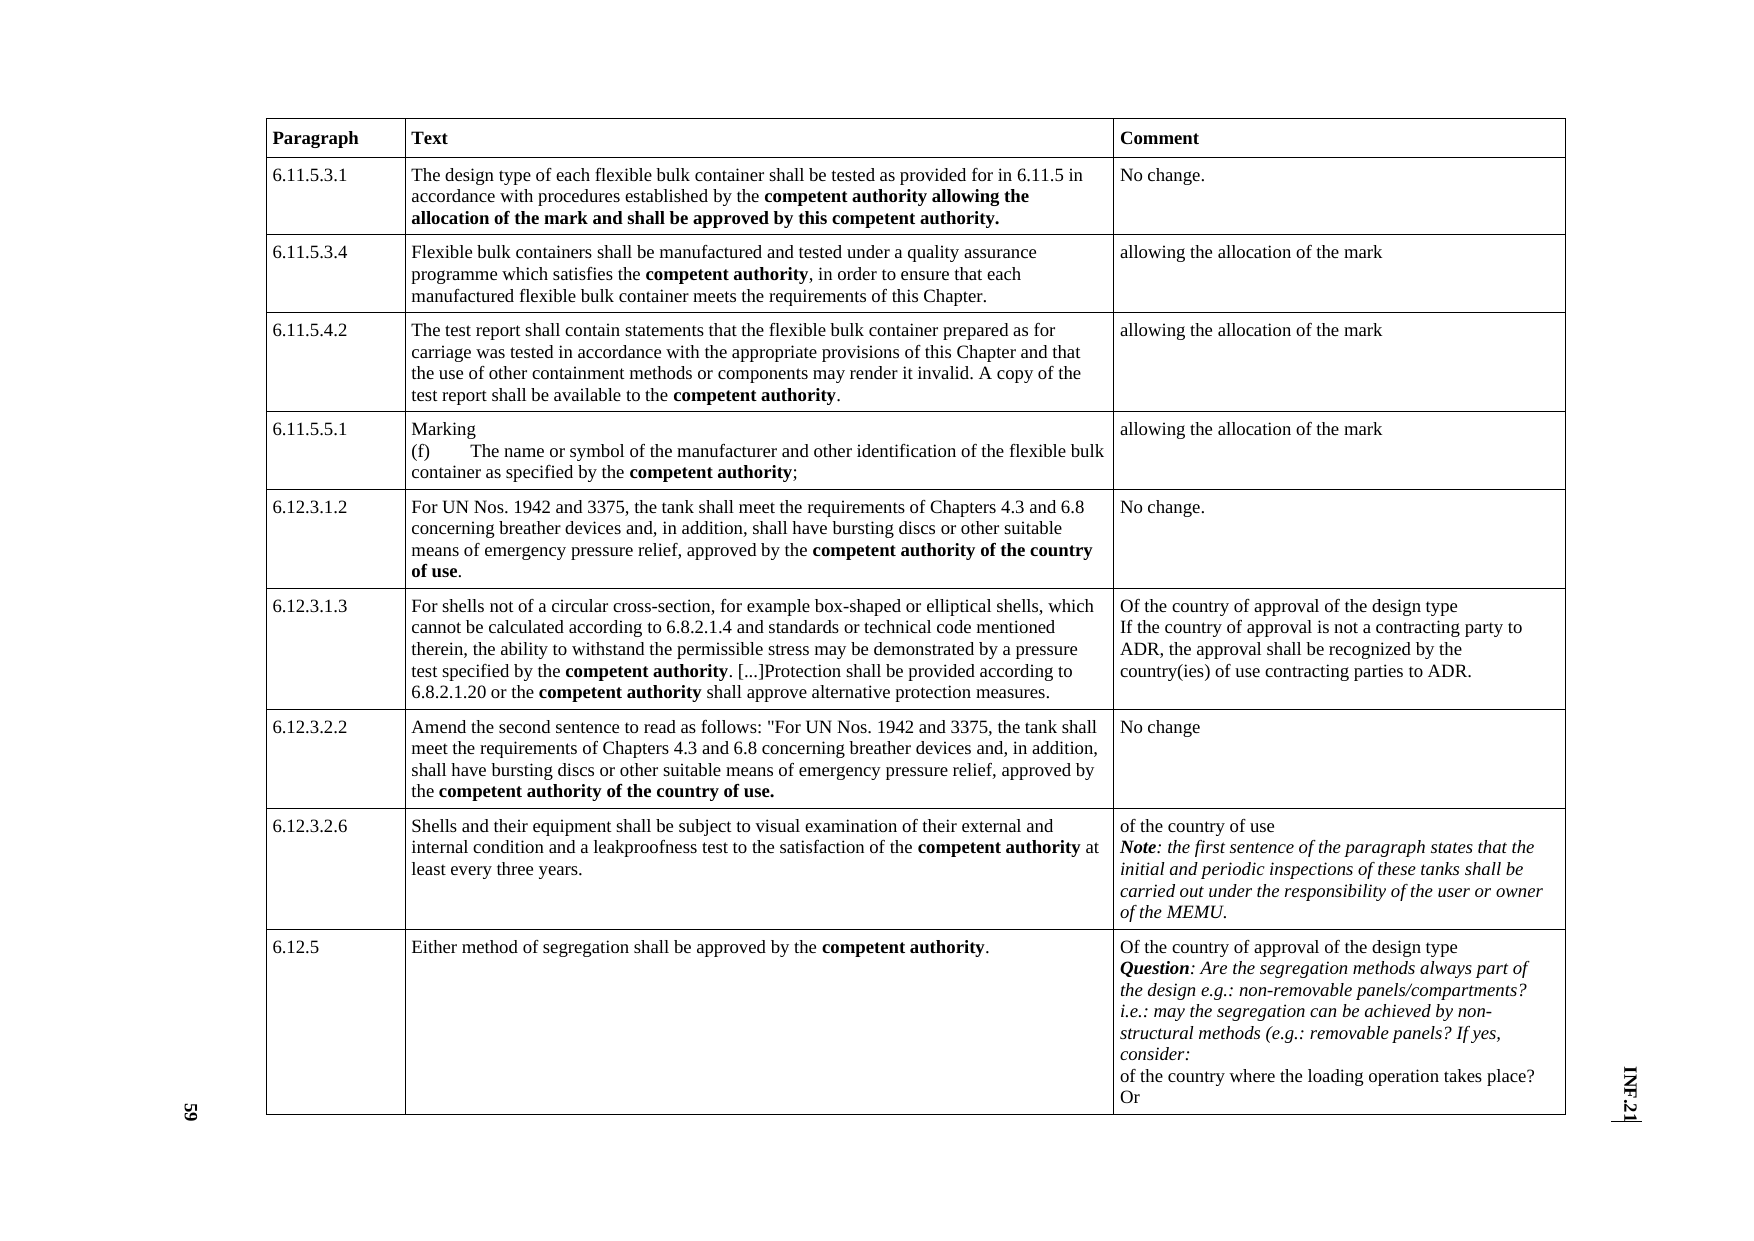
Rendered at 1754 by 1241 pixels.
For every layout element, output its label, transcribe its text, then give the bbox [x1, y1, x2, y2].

table_cell For shells not of a circular cross-section, for example box-shaped or elliptical shells, which cannot be calculated according to 6.8.2.1.4 and standards or technical code mentioned therein, the ability to withstand the permissible stress may be demonstrated by a pressure test specified by the competent authority. [...]Protection shall be provided according to 6.8.2.1.20 or the competent authority shall approve alternative protection measures. [406, 589, 1113, 709]
table_header Comment [1114, 119, 1565, 157]
table_cell Shells and their equipment shall be subject to visual examination of their external and internal condition and a leakproofness test to the satisfaction of the competent authority at least every three years. [406, 809, 1113, 928]
table_cell No change. [1114, 158, 1565, 234]
table_cell 6.11.5.5.1 [267, 412, 405, 489]
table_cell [1114, 930, 1565, 1114]
table_cell allowing the allocation of the mark [1114, 412, 1565, 489]
table_cell 6.12.3.2.6 [267, 809, 405, 928]
table_cell 6.11.5.4.2 [267, 313, 405, 411]
table_cell 6.11.5.3.1 [267, 158, 405, 234]
table_cell Amend the second sentence to read as follows: "For UN Nos. 1942 and 3375, the tank shall meet the requirements of Chapters 4.3 and 6.8 concerning breather devices and, in addition, shall have bursting discs or other suitable means of emergency pressure relief, approved by the competent authority of the country of use. [406, 710, 1113, 808]
table_cell of the country of use Note: the first sentence of the paragraph states that the initial and periodic inspections of these tanks shall be carried out under the responsibility of the user or owner of the MEMU. [1114, 809, 1565, 928]
table_cell allowing the allocation of the mark [1114, 313, 1565, 411]
table_cell The test report shall contain statements that the flexible bulk container prepared as for carriage was tested in accordance with the appropriate provisions of this Chapter and that the use of other containment methods or components may render it invalid. A copy of the test report shall be available to the competent authority. [406, 313, 1113, 411]
table_cell allowing the allocation of the mark [1114, 235, 1565, 312]
table_cell No change [1114, 710, 1565, 808]
table_cell 6.12.3.1.2 [267, 490, 405, 588]
table_cell Flexible bulk containers shall be manufactured and tested under a quality assurance programme which satisfies the competent authority, in order to ensure that each manufactured flexible bulk container meets the requirements of this Chapter. [406, 235, 1113, 312]
table_cell 6.12.3.1.3 [267, 589, 405, 709]
table_cell 6.12.3.2.2 [267, 710, 405, 808]
table_header Text [406, 119, 1113, 157]
table_cell 6.12.5 [267, 930, 405, 1114]
table_cell The design type of each flexible bulk container shall be tested as provided for in 6.11.5 in accordance with procedures established by the competent authority allowing the allocation of the mark and shall be approved by this competent authority. [406, 158, 1113, 234]
table_cell For UN Nos. 1942 and 3375, the tank shall meet the requirements of Chapters 4.3 and 6.8 concerning breather devices and, in addition, shall have bursting discs or other suitable means of emergency pressure relief, approved by the competent authority of the country of use. [406, 490, 1113, 588]
table_header Paragraph [267, 119, 405, 157]
table_cell 6.11.5.3.4 [267, 235, 405, 312]
table_cell Marking (f) The name or symbol of the manufacturer and other identification of the flexible bulk container as specified by the competent authority; [406, 412, 1113, 489]
table_cell No change. [1114, 490, 1565, 588]
table_cell Of the country of approval of the design type If the country of approval is not a contracting party to ADR, the approval shall be recognized by the country(ies) of use contracting parties to ADR. [1114, 589, 1565, 709]
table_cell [406, 930, 1113, 1114]
